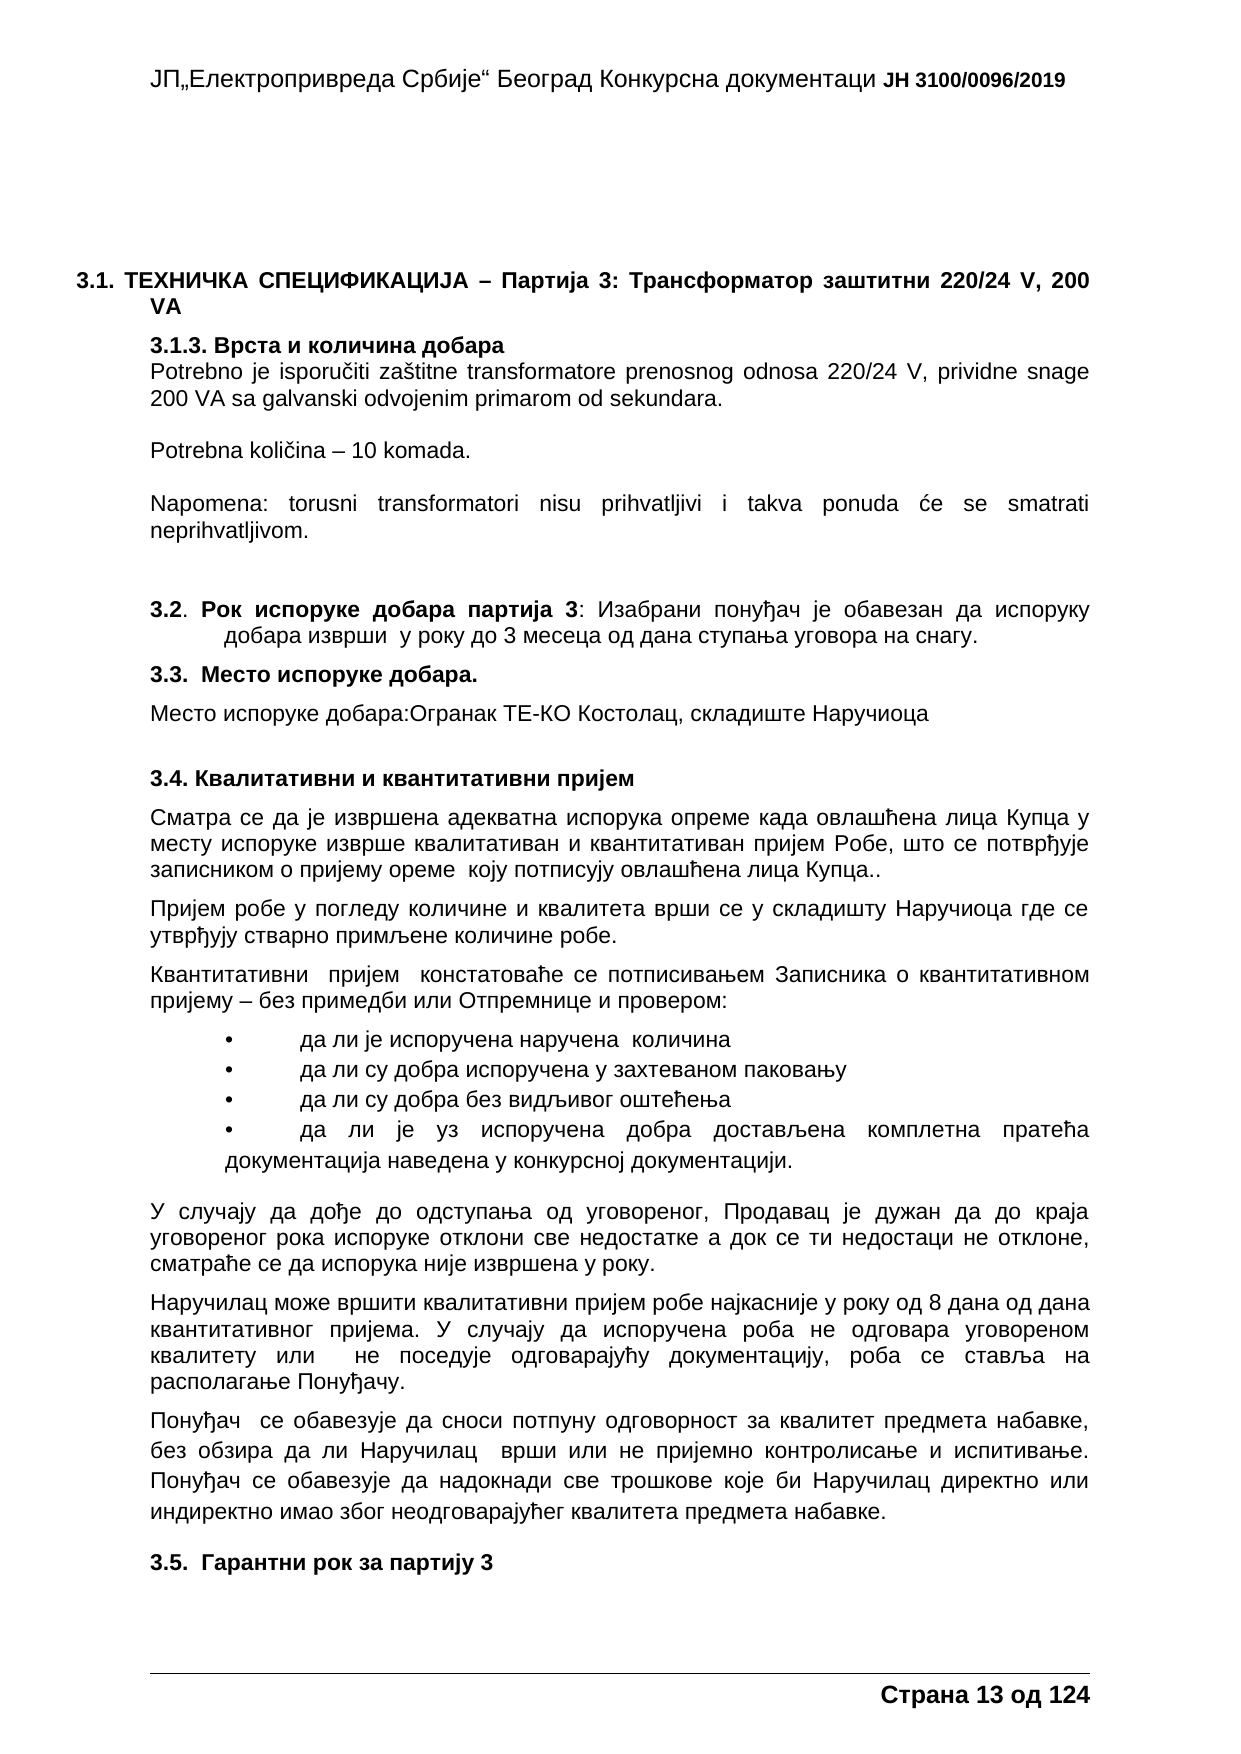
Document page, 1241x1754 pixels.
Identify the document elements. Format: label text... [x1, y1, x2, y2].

subtitle Место испоруке добара:Огранак ТЕ-КО Костолац, складиште Наручиоца [150, 700, 1090, 726]
text Наручилац може вршити квалитативни пријем робе најкасније у року од 8 дана од дана квантитативног пријема. У случају да испоручена роба не одговара уговореном квалитету или не поседује одговарајућу документацију, роба се ставља на располагање Понуђачу. [150, 1289, 1090, 1394]
text Квантитативни пријем констатоваће се потписивањем Записника о квантитативном пријему – без примедби или Отпремнице и провером: [150, 961, 1090, 1013]
subtitle 3.1. ТЕХНИЧКА СПЕЦИФИКАЦИЈА – Партија 3: Трансформатор заштитни 220/24 V, 200 VA [76, 267, 1090, 319]
list • да ли су добра испоручена у захтеваном паковању [225, 1056, 1090, 1082]
list • да ли су добра без видљивог оштећења [225, 1086, 1090, 1112]
list Понуђач се обавезује да сноси потпуну одговорност за квалитет предмета набавке, без обзира да ли Наручилац врши или не пријемно контролисање и испитивање. Понуђач се обавезује да надокнади све трошкове које би Наручилац директно или индиректно имао због неодговарајућег квалитета предмета набавке. [150, 1407, 1090, 1524]
subtitle 3.4. Квалитативни и квантитативни пријем [150, 765, 1090, 791]
subtitle 3.1.3. Врста и количина добара [150, 332, 1090, 358]
text Napomena: torusni transformatori nisu prihvatljivi i takva ponuda će se smatrati neprihvatljivom. [150, 490, 1090, 544]
text Пријем робе у погледу количине и квалитета врши се у складишту Наручиоца где се утврђују стварно примљене количине робе. [150, 895, 1090, 948]
subtitle 3.5. Гарантни рок за партију 3 [150, 1549, 1090, 1575]
list • да ли је уз испоручена добра достављена комплетна пратећа документација наведена у конкурсној документацији. [225, 1116, 1090, 1173]
subtitle 3.2. Рок испоруке добара партија 3: Изабрани понуђач је обавезан да испоруку добара изврши у року до 3 месеца од дана ступања уговора на снагу. [150, 596, 1090, 648]
text Сматра се да је извршена адекватна испорука опреме када овлашћена лица Купца у месту испоруке изврше квалитативан и квантитативан пријем Робе, што се потврђује записником о пријему ореме коју потписују овлашћена лица Купца.. [150, 804, 1090, 883]
list • да ли је испоручена наручена количина [225, 1026, 1090, 1052]
text У случају да дође до одступања од уговореног, Продавац је дужан да до краја уговореног рока испоруке отклони све недостатке а док се ти недостаци не отклоне, сматраће се да испорука није извршена у року. [150, 1198, 1090, 1277]
text Potrebna količina – 10 komada. [150, 437, 1090, 463]
text Potrebno je isporučiti zaštitne transformatore prenosnog odnosa 220/24 V, prividne snage 200 VA sa galvanski odvojenim primarom od sekundara. [150, 358, 1090, 411]
subtitle 3.3. Место испоруке добара. [150, 661, 1090, 687]
